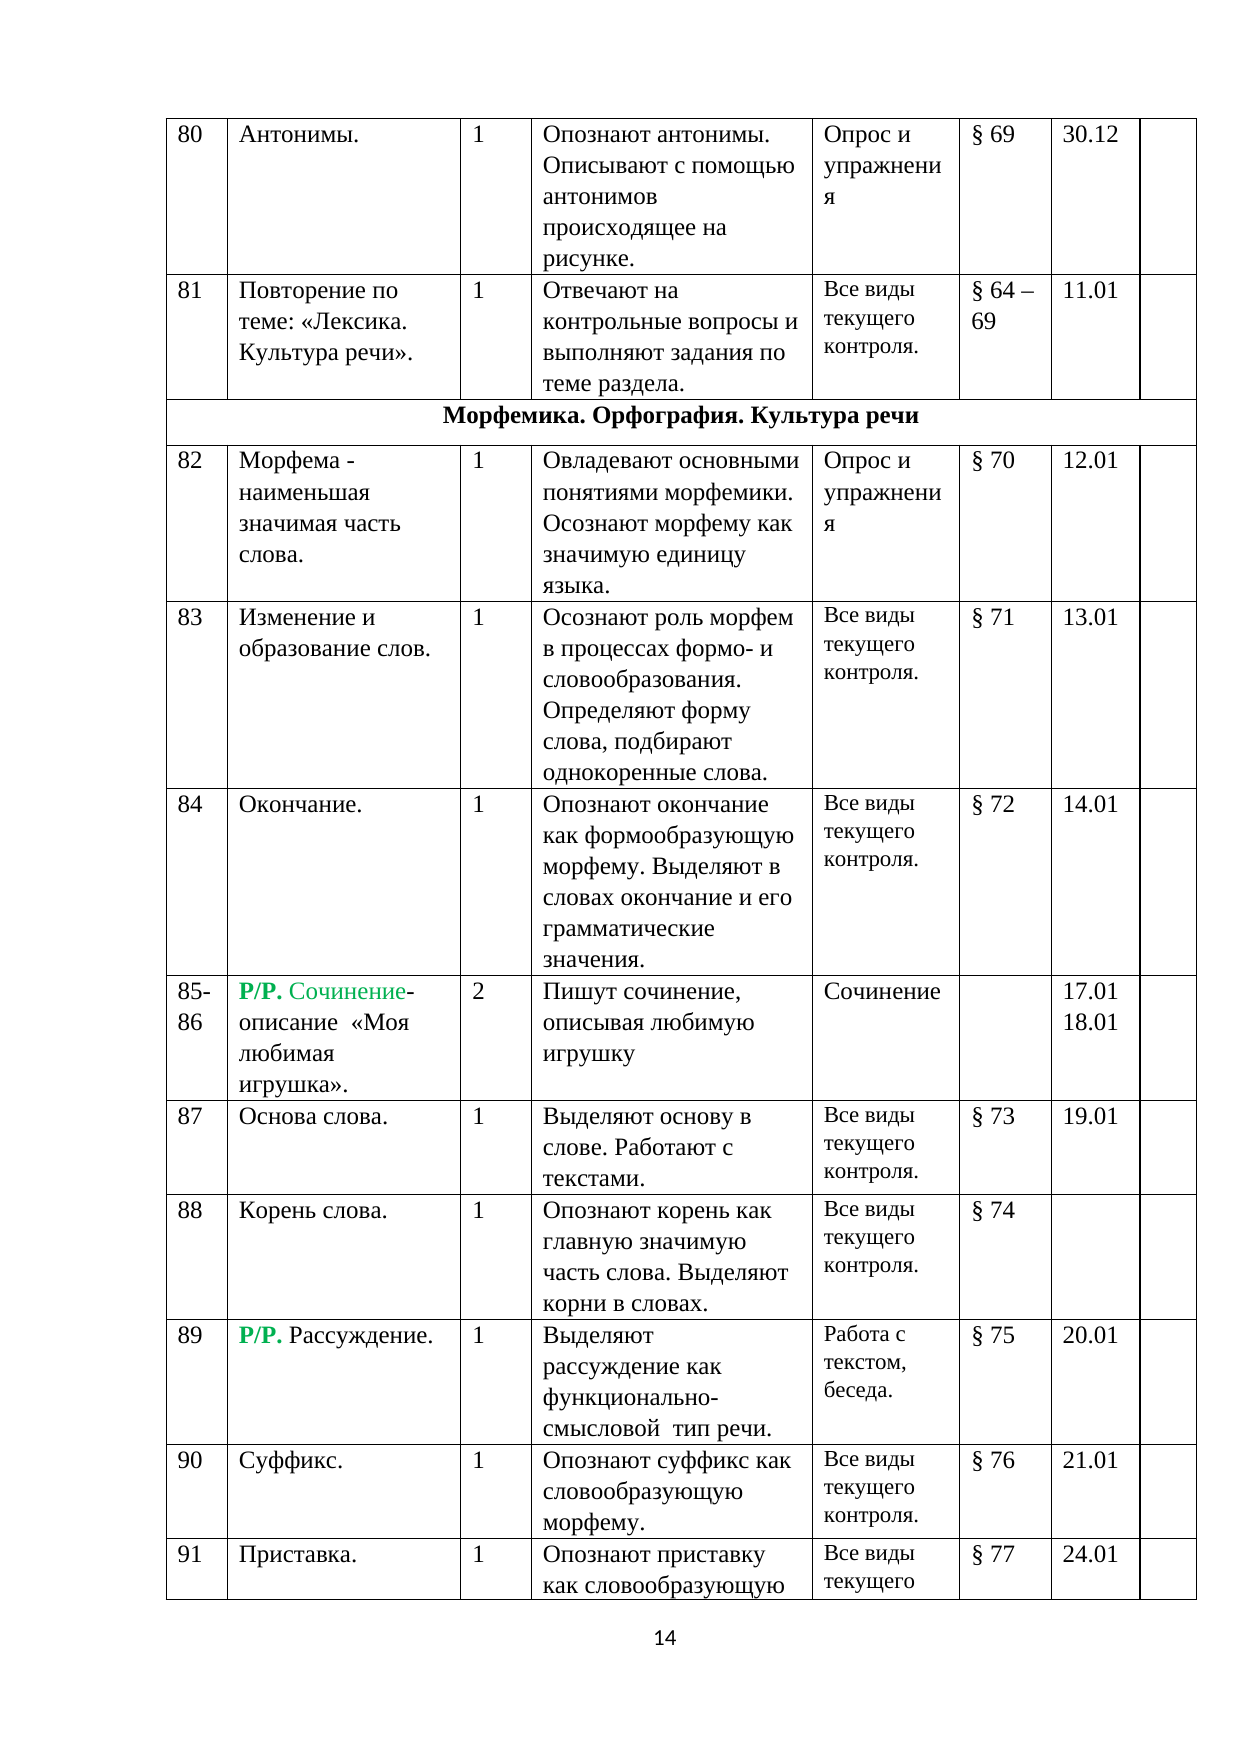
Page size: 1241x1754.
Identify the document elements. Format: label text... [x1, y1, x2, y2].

table_cell Отвечают на контрольные вопросы и выполняют задания по теме раздела. [532, 275, 812, 399]
table_cell § 70 [960, 446, 1051, 601]
table_cell 24.01 [1052, 1539, 1139, 1598]
table_cell 12.01 [1052, 446, 1139, 601]
table_cell Выделяют основу в слове. Работают с текстами. [532, 1101, 812, 1194]
table_cell [1141, 1101, 1196, 1194]
table_cell Опознают окончание как формообразующую морфему. Выделяют в словах окончание и его грамматические значения. [532, 789, 812, 975]
table_cell [1141, 602, 1196, 788]
table_cell [1141, 789, 1196, 975]
table_cell [1141, 275, 1196, 399]
table_cell Морфема - наименьшая значимая часть слова. [228, 446, 460, 601]
table_cell 84 [167, 789, 227, 975]
table_cell Осознают роль морфем в процессах формо- и словообразования. Определяют форму слова, подбирают однокоренные слова. [532, 602, 812, 788]
table_cell [1141, 1320, 1196, 1444]
table_cell Пишут сочинение, описывая любимую игрушку [532, 976, 812, 1100]
table_cell § 71 [960, 602, 1051, 788]
table_cell 1 [461, 1445, 531, 1538]
table_cell Опознают суффикс как словообразующую морфему. [532, 1445, 812, 1538]
table_cell 89 [167, 1320, 227, 1444]
table_cell 91 [167, 1539, 227, 1598]
table_cell § 74 [960, 1195, 1051, 1319]
table_cell § 76 [960, 1445, 1051, 1538]
table_cell [1141, 119, 1196, 274]
table_cell 82 [167, 446, 227, 601]
table_cell [1141, 1445, 1196, 1538]
table_cell Выделяют рассуждение как функционально- смысловой тип речи. [532, 1320, 812, 1444]
table_cell 11.01 [1052, 275, 1139, 399]
table_cell Морфемика. Орфография. Культура речи [167, 400, 1196, 444]
table_cell Сочинение [813, 976, 959, 1100]
table_cell 83 [167, 602, 227, 788]
table_cell 1 [461, 789, 531, 975]
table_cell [532, 1539, 812, 1598]
table_cell Антонимы. [228, 119, 460, 274]
table_cell § 69 [960, 119, 1051, 274]
table_cell 14.01 [1052, 789, 1139, 975]
table_cell § 77 [960, 1539, 1051, 1598]
table_cell 21.01 [1052, 1445, 1139, 1538]
table_cell 1 [461, 119, 531, 274]
table_cell 88 [167, 1195, 227, 1319]
table_cell [1052, 1195, 1139, 1319]
table_cell 30.12 [1052, 119, 1139, 274]
table_cell Овладевают основными понятиями морфемики. Осознают морфему как значимую единицу языка. [532, 446, 812, 601]
table_cell Работа с текстом, беседа. [813, 1320, 959, 1444]
table_cell 19.01 [1052, 1101, 1139, 1194]
table_cell [1141, 1195, 1196, 1319]
table_cell 80 [167, 119, 227, 274]
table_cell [813, 1539, 959, 1598]
table_cell Все виды текущего контроля. [813, 1101, 959, 1194]
table_cell Все виды текущего контроля. [813, 1445, 959, 1538]
table_cell [1141, 1539, 1196, 1598]
table_cell Все виды текущего контроля. [813, 275, 959, 399]
table_cell 1 [461, 275, 531, 399]
table_cell Изменение и образование слов. [228, 602, 460, 788]
table_cell 13.01 [1052, 602, 1139, 788]
table_cell 1 [461, 446, 531, 601]
table_cell 1 [461, 1320, 531, 1444]
table_cell 90 [167, 1445, 227, 1538]
table_cell Приставка. [228, 1539, 460, 1598]
table_cell Опрос и упражнения [813, 119, 959, 274]
table_cell [960, 976, 1051, 1100]
table_cell Окончание. [228, 789, 460, 975]
table_cell 1 [461, 1539, 531, 1598]
table_cell Р/Р. Рассуждение. [228, 1320, 460, 1444]
table_cell 81 [167, 275, 227, 399]
table_cell Опрос и упражнения [813, 446, 959, 601]
table_cell § 64 – 69 [960, 275, 1051, 399]
table_cell § 75 [960, 1320, 1051, 1444]
table_cell Повторение по теме: «Лексика. Культура речи». [228, 275, 460, 399]
table_cell § 72 [960, 789, 1051, 975]
table_cell Все виды текущего контроля. [813, 602, 959, 788]
table_cell Основа слова. [228, 1101, 460, 1194]
table_cell 1 [461, 1101, 531, 1194]
table_cell 85-86 [167, 976, 227, 1100]
table_cell § 73 [960, 1101, 1051, 1194]
table_cell 1 [461, 602, 531, 788]
table_cell Опознают корень как главную значимую часть слова. Выделяют корни в словах. [532, 1195, 812, 1319]
table_cell [1141, 446, 1196, 601]
table_cell Опознают антонимы. Описывают с помощью антонимов происходящее на рисунке. [532, 119, 812, 274]
table_cell Все виды текущего контроля. [813, 1195, 959, 1319]
table_cell 87 [167, 1101, 227, 1194]
table_cell Все виды текущего контроля. [813, 789, 959, 975]
table_cell 2 [461, 976, 531, 1100]
table_cell Суффикс. [228, 1445, 460, 1538]
table_cell 20.01 [1052, 1320, 1139, 1444]
table_cell Корень слова. [228, 1195, 460, 1319]
table_cell 1 [461, 1195, 531, 1319]
table_cell [1141, 976, 1196, 1100]
table_cell 17.01 18.01 [1052, 976, 1139, 1100]
table_cell Р/Р. Сочинение-описание «Моя любимая игрушка». [228, 976, 460, 1100]
